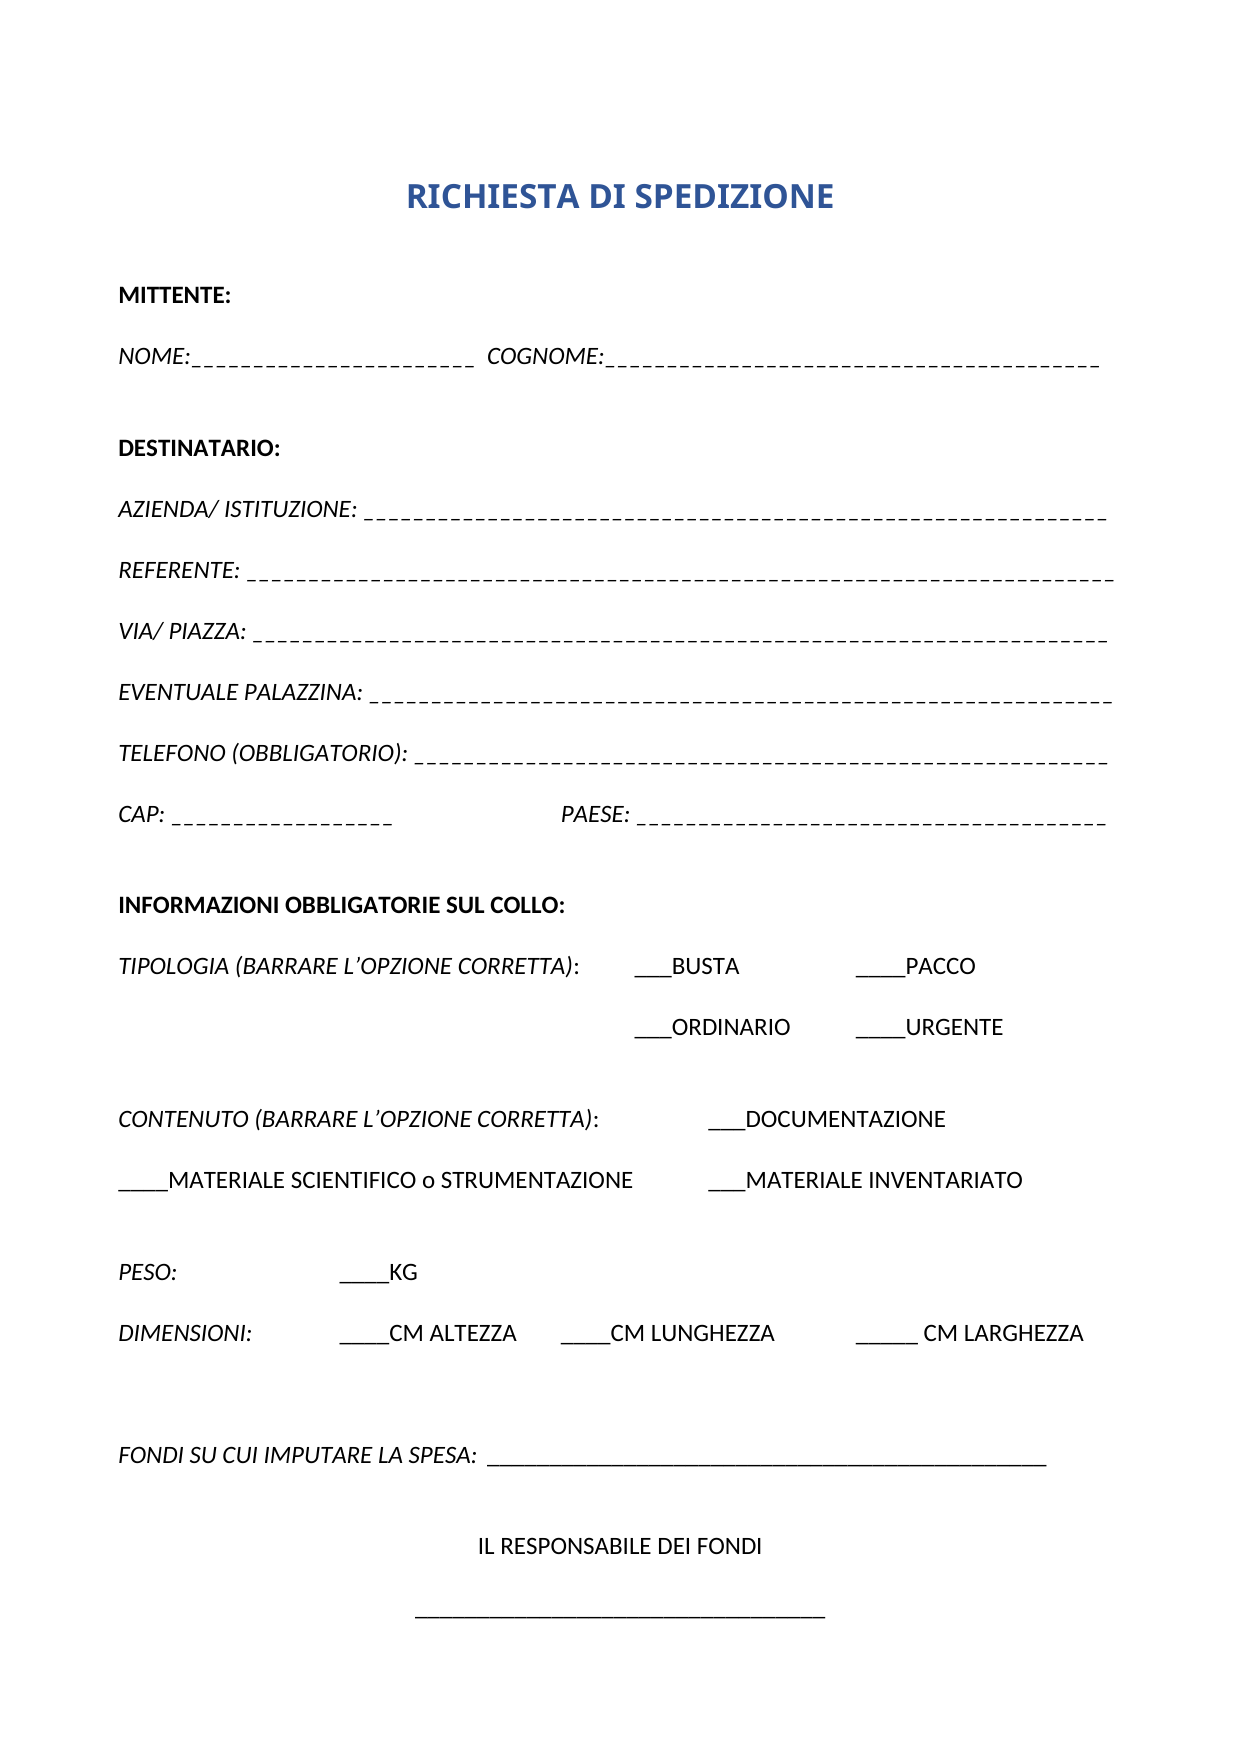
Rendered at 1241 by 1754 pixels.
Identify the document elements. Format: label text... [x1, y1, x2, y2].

text CONTENUTO (BARRARE L’OPZIONE CORRETTA): ___DOCUMENTAZIONE [118, 1103, 1122, 1134]
text CAP: __________________ PAESE: ______________________________________ [118, 798, 1122, 828]
text REFERENTE: ______________________________________________________________________ [118, 554, 1122, 584]
text TELEFONO (OBBLIGATORIO): ________________________________________________________ [118, 737, 1122, 767]
text FONDI SU CUI IMPUTARE LA SPESA: _____________________________________________ [118, 1439, 1122, 1469]
text ____MATERIALE SCIENTIFICO o STRUMENTAZIONE ___MATERIALE INVENTARIATO [118, 1164, 1122, 1195]
text VIA/ PIAZZA: _____________________________________________________________________ [118, 615, 1122, 645]
text INFORMAZIONI OBBLIGATORIE SUL COLLO: [118, 889, 1122, 920]
text DIMENSIONI: ____CM ALTEZZA ____CM LUNGHEZZA _____ CM LARGHEZZA [118, 1317, 1122, 1347]
text PESO: ____KG [118, 1256, 1122, 1286]
text NOME:_______________________ COGNOME:________________________________________ [118, 340, 1122, 371]
subtitle RICHIESTA DI SPEDIZIONE [118, 173, 1122, 218]
text DESTINATARIO: [118, 432, 1122, 462]
text TIPOLOGIA (BARRARE L’OPZIONE CORRETTA): ___BUSTA ____PACCO [118, 951, 1122, 981]
text _________________________________ [118, 1591, 1122, 1622]
text EVENTUALE PALAZZINA: ____________________________________________________________ [118, 676, 1122, 706]
text ___ORDINARIO ____URGENTE [118, 1012, 1122, 1042]
text IL RESPONSABILE DEI FONDI [118, 1530, 1122, 1561]
text AZIENDA/ ISTITUZIONE: ____________________________________________________________ [118, 493, 1122, 523]
text MITTENTE: [118, 279, 1122, 309]
